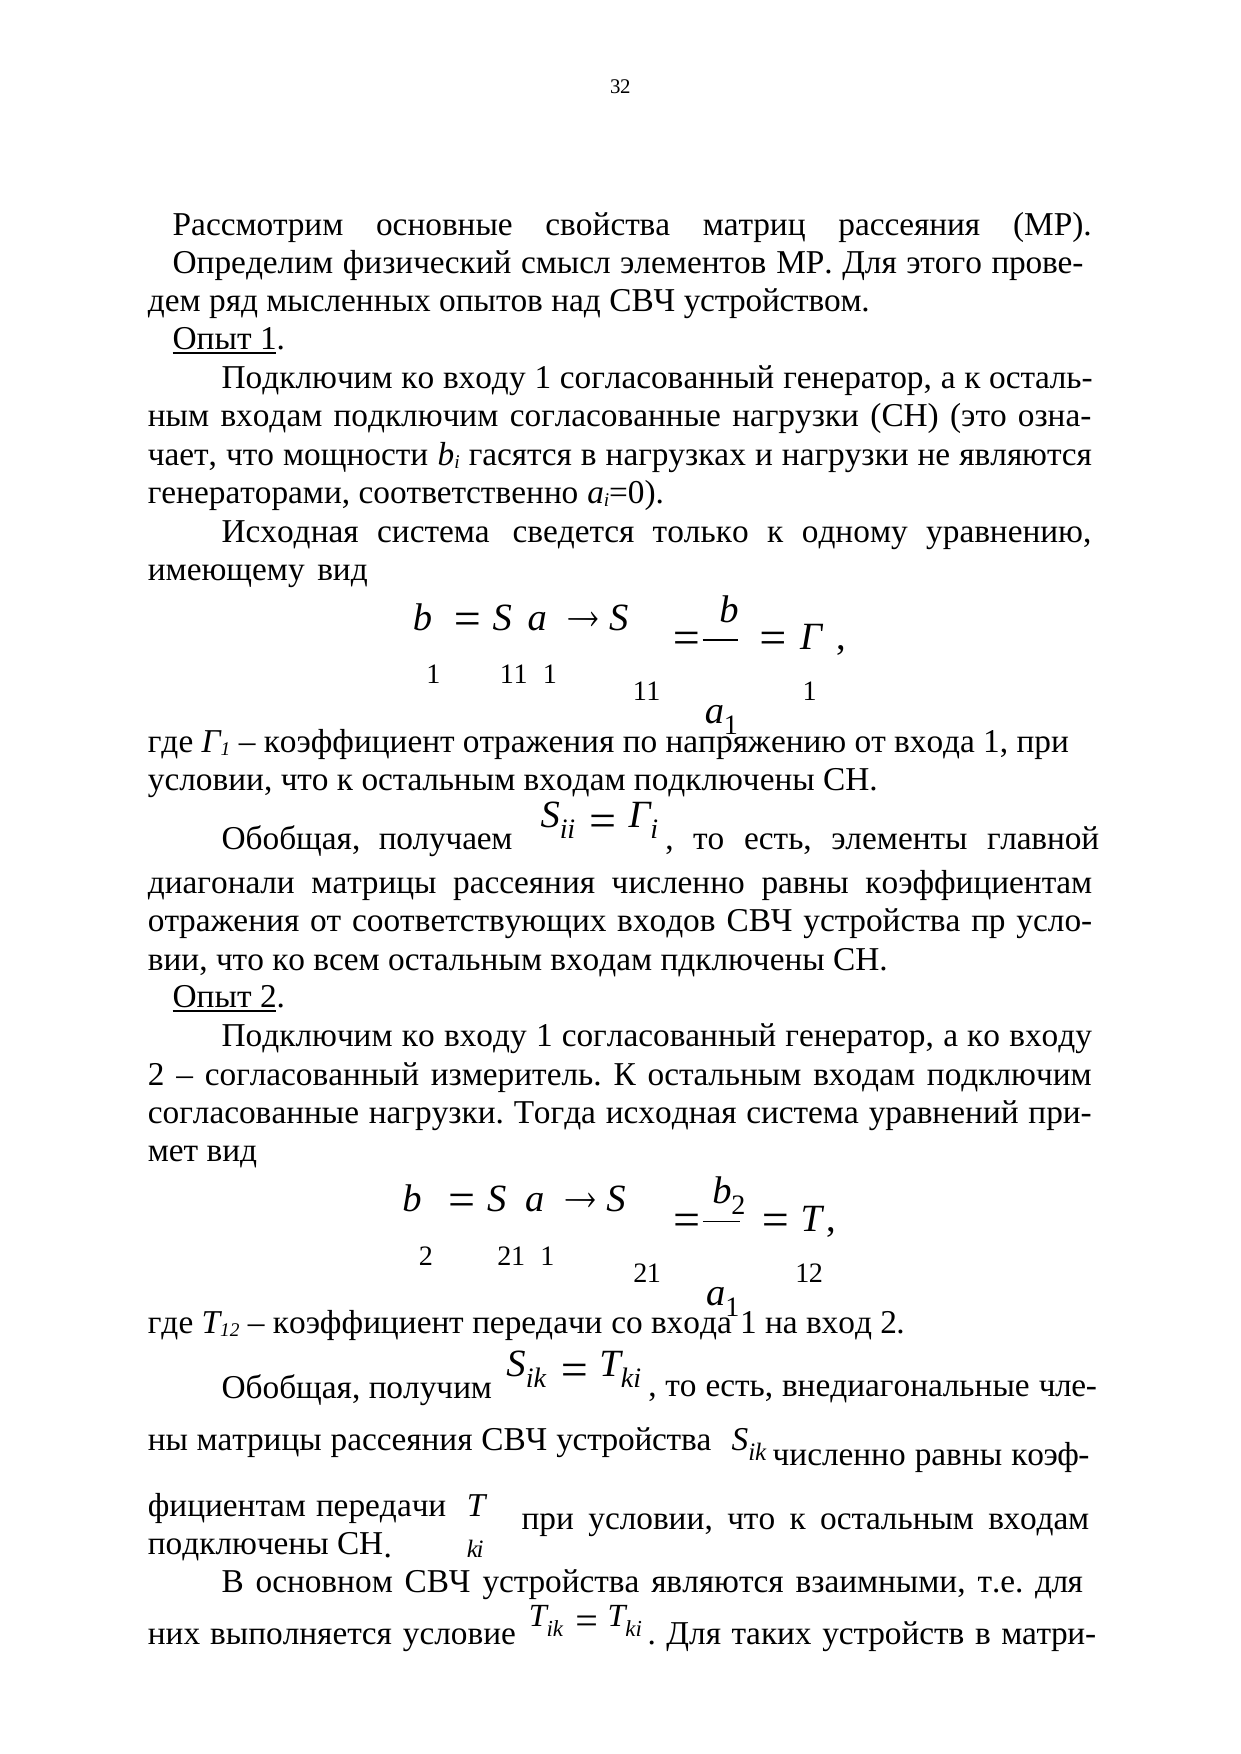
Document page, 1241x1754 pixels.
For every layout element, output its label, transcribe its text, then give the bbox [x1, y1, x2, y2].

text  b2  T , [671, 1196, 1176, 1240]
text фициентам передачи подключены СН. [148, 1485, 450, 1564]
text Подключим ко входу 1 согласованный генератор, а ко входу 2 – согласованный измеритель. К остальным входам подключим согласованные нагрузки. Тогда исходная система уравнений при- мет вид [148, 1016, 1093, 1169]
text Sik численно равны коэф- [731, 1420, 1176, 1472]
text диагонали матрицы рассеяния численно равны коэффициентам отражения от соответствующих входов СВЧ устройства пр усло- вии, что ко всем остальным входам пдключены СН. [148, 862, 1093, 977]
text b  S a  S [402, 1193, 632, 1216]
text Исходная система сведется только к одному уравнению, имеющему вид [148, 511, 1092, 587]
text 11 a1 1 [633, 660, 1176, 711]
text ны матрицы рассеяния СВЧ устройства [148, 1419, 716, 1458]
text Опыт 2. [172, 977, 1176, 1016]
text Рассмотрим основные свойства матриц рассеяния (МР). Определим физический смысл элементов МР. Для этого прове- [172, 204, 1092, 281]
text Опыт 1. [172, 319, 1176, 357]
text где Т12 – коэффициент передачи со входа 1 на вход 2. [148, 1305, 1176, 1340]
text где Г1 – коэффициент отражения по напряжению от входа 1, при условии, что к остальным входам подключены СН. [148, 721, 1176, 798]
text Обобщая, получим Sik  Tki , то есть, внедиагональные чле- [221, 1341, 1176, 1407]
text 1 11 1 [100, 658, 558, 689]
text них выполняется условие Tik  Tki . Для таких устройств в матри- [148, 1600, 1176, 1656]
text дем ряд мысленных опытов над СВЧ устройством. [148, 281, 1176, 319]
text  b  Г , [671, 614, 1176, 658]
text b  S a  S [413, 611, 635, 635]
text при условии, что к остальным входам [521, 1498, 1176, 1536]
text Tki [467, 1486, 501, 1562]
text 2 21 1 [100, 1240, 555, 1271]
text В основном СВЧ устройства являются взаимными, т.е. для [221, 1564, 1176, 1600]
text Обобщая, получаем Sii  Гi , то есть, элементы главной [221, 798, 1176, 862]
text Подключим ко входу 1 согласованный генератор, а к осталь- ным входам подключим согласованные нагрузки (СН) (это озна- чает, что мощности bi гасятся в нагрузках и нагрузки не являются генераторами, соответственно ai=0). [148, 357, 1093, 511]
text 21 a1 12 [633, 1241, 1176, 1293]
